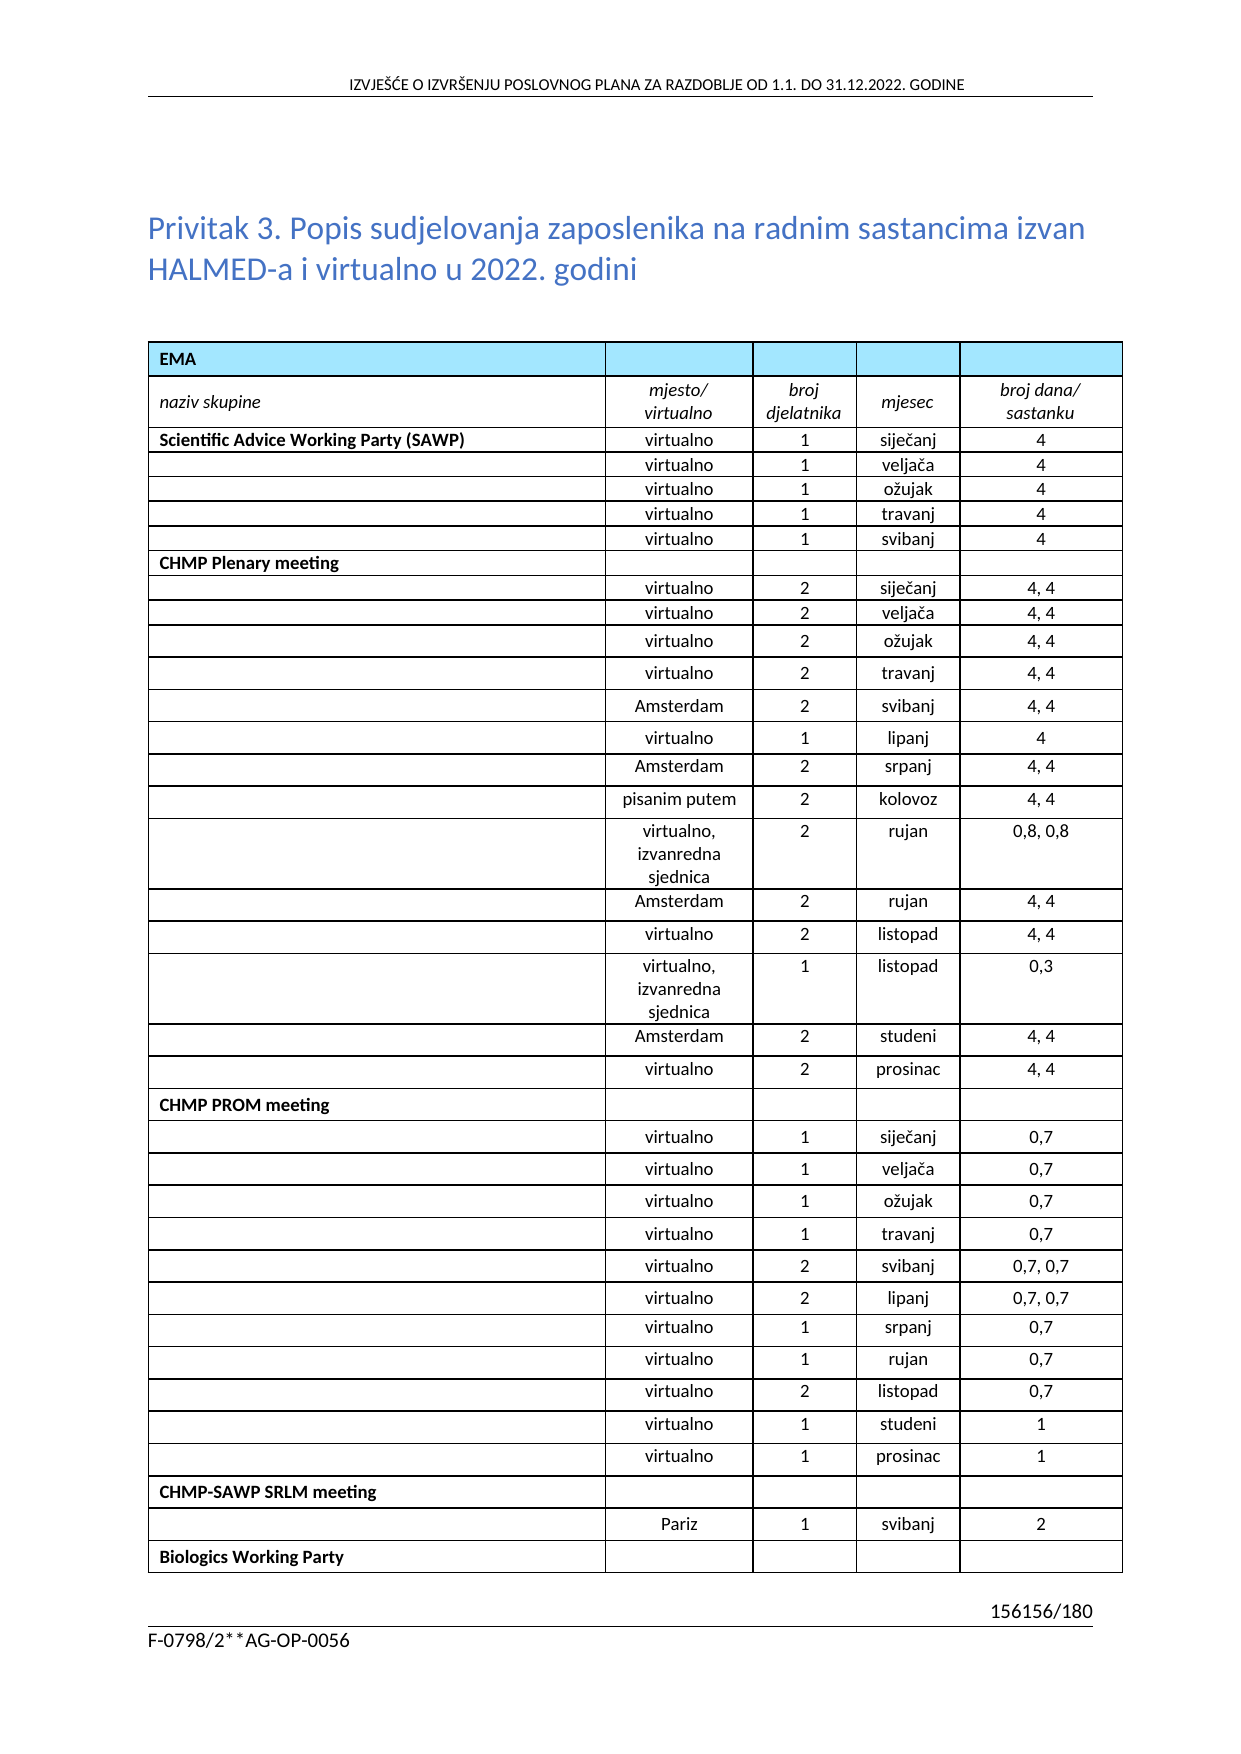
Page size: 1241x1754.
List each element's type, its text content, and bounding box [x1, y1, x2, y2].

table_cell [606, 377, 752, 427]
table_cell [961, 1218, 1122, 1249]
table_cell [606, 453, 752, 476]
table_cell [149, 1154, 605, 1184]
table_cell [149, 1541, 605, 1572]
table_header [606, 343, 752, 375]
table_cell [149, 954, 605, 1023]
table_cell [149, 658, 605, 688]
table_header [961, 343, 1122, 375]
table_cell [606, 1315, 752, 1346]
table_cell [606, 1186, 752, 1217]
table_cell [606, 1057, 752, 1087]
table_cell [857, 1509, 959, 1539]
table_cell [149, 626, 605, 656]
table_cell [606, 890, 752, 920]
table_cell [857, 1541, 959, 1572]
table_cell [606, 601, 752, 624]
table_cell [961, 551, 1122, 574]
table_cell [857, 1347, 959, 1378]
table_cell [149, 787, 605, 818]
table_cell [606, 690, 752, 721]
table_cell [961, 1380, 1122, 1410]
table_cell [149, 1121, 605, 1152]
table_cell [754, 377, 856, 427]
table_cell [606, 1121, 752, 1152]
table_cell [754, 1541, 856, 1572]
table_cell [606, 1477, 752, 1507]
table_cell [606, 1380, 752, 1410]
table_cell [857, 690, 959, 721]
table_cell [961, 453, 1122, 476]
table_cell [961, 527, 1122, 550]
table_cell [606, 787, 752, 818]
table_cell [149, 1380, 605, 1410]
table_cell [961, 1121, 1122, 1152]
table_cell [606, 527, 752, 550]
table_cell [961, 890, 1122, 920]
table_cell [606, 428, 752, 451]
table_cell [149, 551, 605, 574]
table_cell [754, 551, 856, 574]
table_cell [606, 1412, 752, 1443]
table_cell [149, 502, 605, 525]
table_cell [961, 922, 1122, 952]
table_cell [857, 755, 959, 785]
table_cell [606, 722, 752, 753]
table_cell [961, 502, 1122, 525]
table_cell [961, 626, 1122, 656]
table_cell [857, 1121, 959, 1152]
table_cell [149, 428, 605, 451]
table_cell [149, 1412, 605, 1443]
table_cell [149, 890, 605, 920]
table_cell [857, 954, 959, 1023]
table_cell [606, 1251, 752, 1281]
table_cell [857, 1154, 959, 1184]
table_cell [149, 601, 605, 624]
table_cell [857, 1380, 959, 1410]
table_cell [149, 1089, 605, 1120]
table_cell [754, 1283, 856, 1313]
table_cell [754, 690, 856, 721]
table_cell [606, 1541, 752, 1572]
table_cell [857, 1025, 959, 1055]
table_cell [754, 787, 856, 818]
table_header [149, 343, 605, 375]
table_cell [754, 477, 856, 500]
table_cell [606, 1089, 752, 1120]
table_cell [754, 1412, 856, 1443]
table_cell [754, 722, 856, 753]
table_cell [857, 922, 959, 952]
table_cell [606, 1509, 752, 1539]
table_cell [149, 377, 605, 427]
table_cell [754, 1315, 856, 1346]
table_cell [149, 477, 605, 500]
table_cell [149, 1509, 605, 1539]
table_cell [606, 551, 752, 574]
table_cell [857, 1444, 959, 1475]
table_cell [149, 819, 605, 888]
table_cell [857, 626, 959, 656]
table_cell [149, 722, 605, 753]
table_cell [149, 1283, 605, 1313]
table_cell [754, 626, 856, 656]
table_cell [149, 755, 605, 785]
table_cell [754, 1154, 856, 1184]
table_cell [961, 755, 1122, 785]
subtitle Privitak 3. Popis sudjelovanja zaposlenika na radnim sastancima izvan HALMED-a i virtualno u 2022. godini [148, 207, 1093, 288]
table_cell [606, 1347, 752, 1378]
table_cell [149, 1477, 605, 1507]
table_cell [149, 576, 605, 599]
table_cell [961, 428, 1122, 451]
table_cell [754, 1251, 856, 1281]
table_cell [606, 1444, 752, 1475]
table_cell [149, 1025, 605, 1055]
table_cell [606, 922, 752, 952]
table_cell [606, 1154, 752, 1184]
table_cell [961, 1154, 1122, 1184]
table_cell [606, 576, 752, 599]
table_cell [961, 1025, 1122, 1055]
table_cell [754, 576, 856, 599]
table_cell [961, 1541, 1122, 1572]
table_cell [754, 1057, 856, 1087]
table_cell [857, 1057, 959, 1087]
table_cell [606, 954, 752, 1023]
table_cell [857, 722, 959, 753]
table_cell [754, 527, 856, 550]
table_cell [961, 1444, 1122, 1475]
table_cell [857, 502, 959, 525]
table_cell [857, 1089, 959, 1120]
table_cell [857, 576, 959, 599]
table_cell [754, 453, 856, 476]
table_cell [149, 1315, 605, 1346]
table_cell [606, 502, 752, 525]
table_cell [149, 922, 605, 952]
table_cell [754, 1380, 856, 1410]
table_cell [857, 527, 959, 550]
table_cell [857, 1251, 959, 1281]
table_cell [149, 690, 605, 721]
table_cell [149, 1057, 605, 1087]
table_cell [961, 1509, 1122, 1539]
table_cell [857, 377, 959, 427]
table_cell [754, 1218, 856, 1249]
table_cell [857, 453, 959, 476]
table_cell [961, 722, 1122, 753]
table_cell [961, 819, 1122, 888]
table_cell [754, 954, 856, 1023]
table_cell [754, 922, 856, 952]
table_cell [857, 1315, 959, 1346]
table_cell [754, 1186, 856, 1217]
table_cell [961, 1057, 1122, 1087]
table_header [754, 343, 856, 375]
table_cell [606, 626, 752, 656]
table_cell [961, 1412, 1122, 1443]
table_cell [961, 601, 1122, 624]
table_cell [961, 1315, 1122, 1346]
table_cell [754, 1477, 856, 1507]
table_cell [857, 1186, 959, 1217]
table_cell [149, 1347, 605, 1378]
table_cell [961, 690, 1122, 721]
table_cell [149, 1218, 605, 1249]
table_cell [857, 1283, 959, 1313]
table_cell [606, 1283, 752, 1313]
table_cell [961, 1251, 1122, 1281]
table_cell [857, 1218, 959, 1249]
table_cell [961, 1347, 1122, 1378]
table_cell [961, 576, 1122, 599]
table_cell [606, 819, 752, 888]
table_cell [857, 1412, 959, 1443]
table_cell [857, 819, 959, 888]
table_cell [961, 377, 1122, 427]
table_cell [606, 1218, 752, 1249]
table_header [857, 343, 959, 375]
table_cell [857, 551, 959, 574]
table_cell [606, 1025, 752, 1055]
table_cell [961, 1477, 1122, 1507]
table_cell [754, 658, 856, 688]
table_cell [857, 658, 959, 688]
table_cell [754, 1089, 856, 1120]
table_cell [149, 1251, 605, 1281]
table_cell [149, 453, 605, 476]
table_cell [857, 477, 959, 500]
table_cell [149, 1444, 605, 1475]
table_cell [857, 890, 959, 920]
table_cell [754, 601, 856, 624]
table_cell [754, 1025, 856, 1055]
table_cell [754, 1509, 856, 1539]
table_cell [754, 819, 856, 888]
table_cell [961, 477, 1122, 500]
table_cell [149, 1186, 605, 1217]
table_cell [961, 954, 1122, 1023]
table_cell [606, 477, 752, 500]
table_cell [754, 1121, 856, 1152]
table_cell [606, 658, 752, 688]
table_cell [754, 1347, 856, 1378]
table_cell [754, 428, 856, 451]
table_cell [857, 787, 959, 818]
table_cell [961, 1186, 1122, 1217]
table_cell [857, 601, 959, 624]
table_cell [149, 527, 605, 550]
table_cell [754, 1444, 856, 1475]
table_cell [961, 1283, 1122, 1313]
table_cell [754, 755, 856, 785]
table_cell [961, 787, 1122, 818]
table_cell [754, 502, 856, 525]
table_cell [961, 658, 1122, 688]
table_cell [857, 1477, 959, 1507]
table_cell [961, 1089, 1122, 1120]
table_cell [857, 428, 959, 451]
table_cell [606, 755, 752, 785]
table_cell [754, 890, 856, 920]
